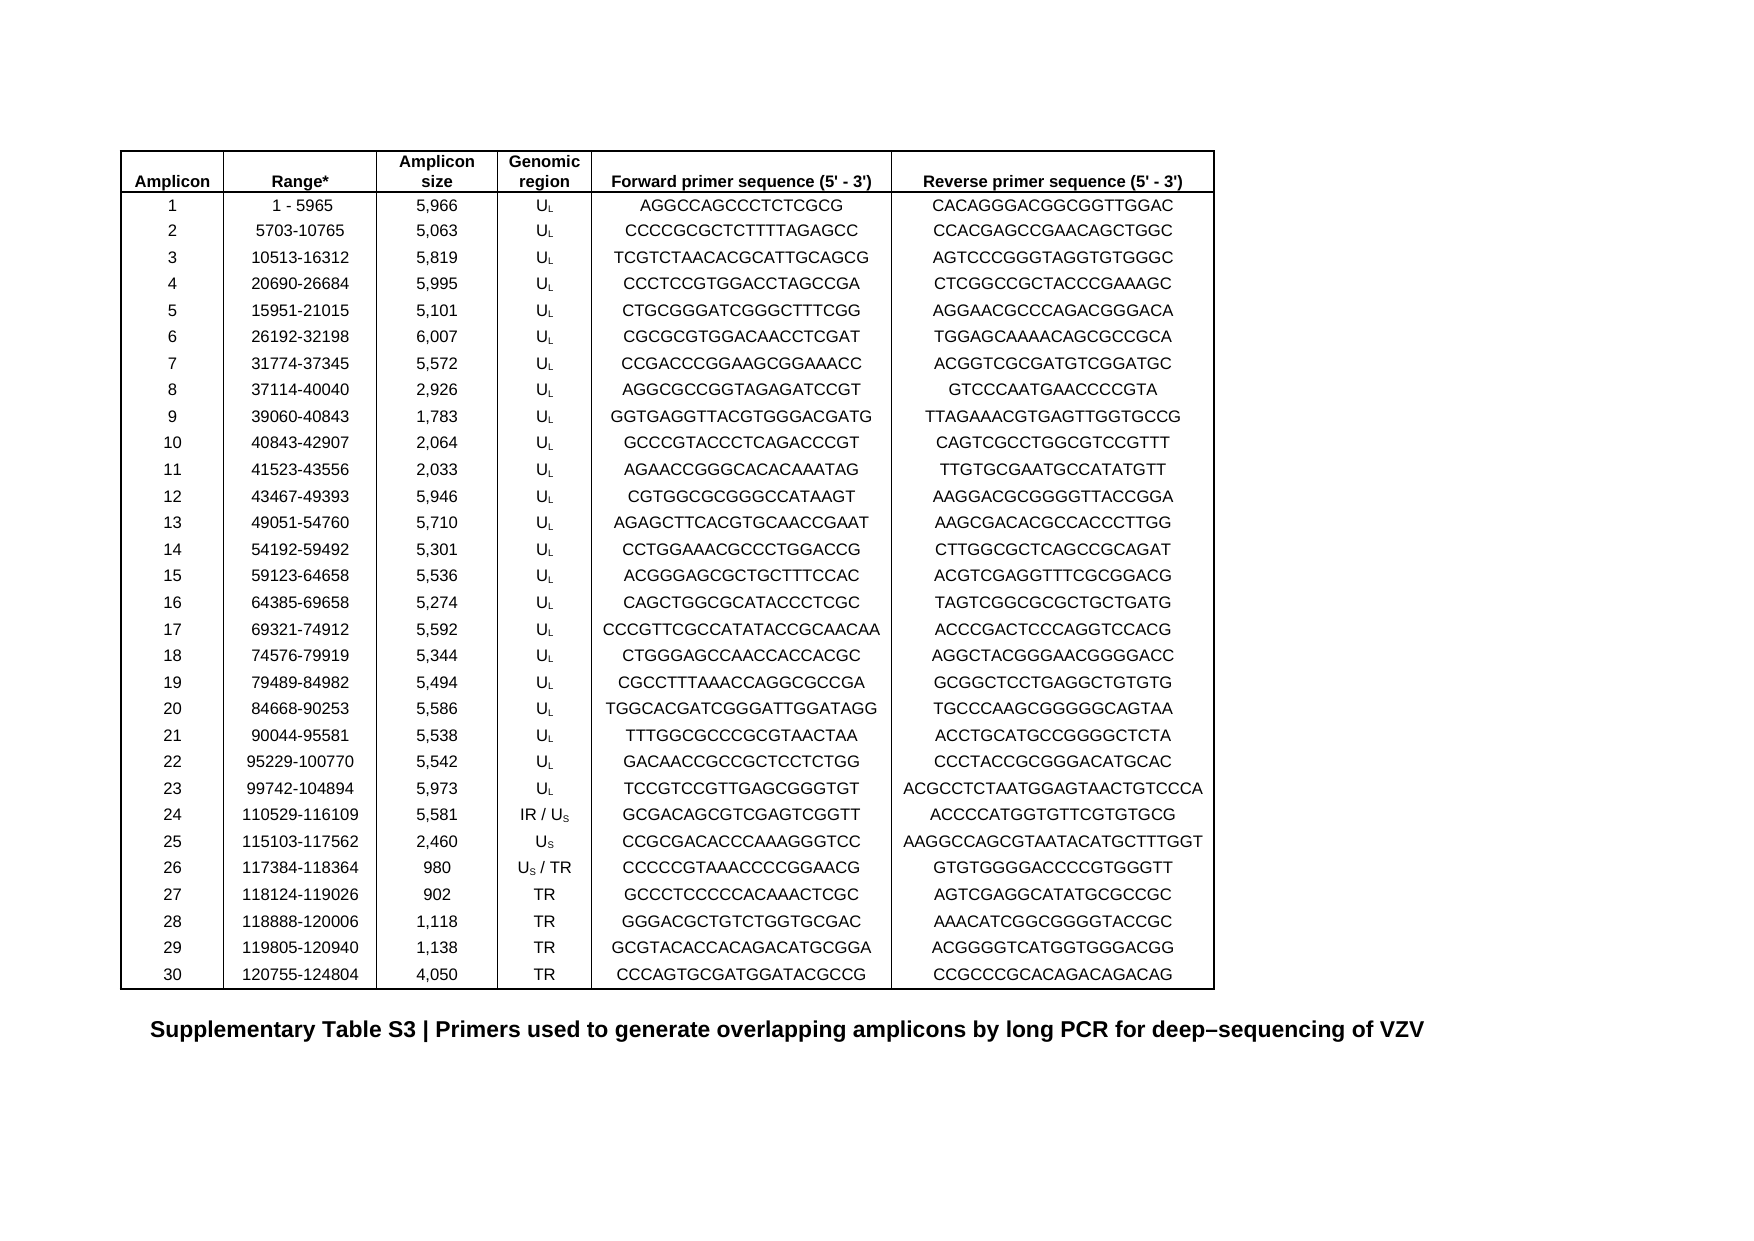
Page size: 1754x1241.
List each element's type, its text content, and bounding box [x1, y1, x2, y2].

table_cell UL [498, 270, 591, 297]
table_cell GTCCCAATGAACCCCGTA [892, 377, 1213, 403]
table_cell UL [498, 456, 591, 483]
table_cell GCGTACACCACAGACATGCGGA [592, 934, 891, 961]
table_cell 39060-40843 [224, 403, 376, 430]
table_cell ACGGTCGCGATGTCGGATGC [892, 350, 1213, 377]
table_cell TCGTCTAACACGCATTGCAGCG [592, 244, 891, 270]
table_cell CAGCTGGCGCATACCCTCGC [592, 589, 891, 616]
table_cell AGAGCTTCACGTGCAACCGAAT [592, 509, 891, 536]
table_cell 5,538 [377, 722, 497, 748]
table_cell AGGCGCCGGTAGAGATCCGT [592, 377, 891, 403]
table_cell 20690-26684 [224, 270, 376, 297]
table_cell ACCCCATGGTGTTCGTGTGCG [892, 802, 1213, 828]
table_cell UL [498, 775, 591, 802]
table_cell 79489-84982 [224, 669, 376, 695]
table_cell 7 [122, 350, 223, 377]
table_cell 30 [122, 961, 223, 987]
table_cell CAGTCGCCTGGCGTCCGTTT [892, 430, 1213, 456]
table_cell TR [498, 881, 591, 908]
table_cell UL [498, 193, 591, 217]
table_cell 119805-120940 [224, 934, 376, 961]
table_cell CCCTCCGTGGACCTAGCCGA [592, 270, 891, 297]
table_cell 59123-64658 [224, 563, 376, 589]
table_cell 20 [122, 695, 223, 722]
table_cell 10 [122, 430, 223, 456]
table_cell ACGCCTCTAATGGAGTAACTGTCCCA [892, 775, 1213, 802]
table_cell 24 [122, 802, 223, 828]
table_cell UL [498, 536, 591, 562]
table_cell 69321-74912 [224, 616, 376, 642]
table_cell TTTGGCGCCCGCGTAACTAA [592, 722, 891, 748]
table_cell 1 [122, 193, 223, 217]
table_cell 5,274 [377, 589, 497, 616]
table_cell UL [498, 563, 591, 589]
table_cell GCGGCTCCTGAGGCTGTGTG [892, 669, 1213, 695]
table_cell 5,301 [377, 536, 497, 562]
table_cell 29 [122, 934, 223, 961]
table_cell GGTGAGGTTACGTGGGACGATG [592, 403, 891, 430]
table_cell TTAGAAACGTGAGTTGGTGCCG [892, 403, 1213, 430]
table_cell CTGGGAGCCAACCACCACGC [592, 642, 891, 669]
table_cell TGGAGCAAAACAGCGCCGCA [892, 324, 1213, 350]
table_cell TR [498, 961, 591, 987]
table_cell TTGTGCGAATGCCATATGTT [892, 456, 1213, 483]
table_cell 14 [122, 536, 223, 562]
table_cell 23 [122, 775, 223, 802]
table_cell AAACATCGGCGGGGTACCGC [892, 908, 1213, 934]
table_cell UL [498, 324, 591, 350]
table_cell 5,819 [377, 244, 497, 270]
table_cell 2,460 [377, 828, 497, 855]
table_cell UL [498, 695, 591, 722]
table_cell UL [498, 509, 591, 536]
table_cell 5,581 [377, 802, 497, 828]
table_cell 28 [122, 908, 223, 934]
table_cell CGTGGCGCGGGCCATAAGT [592, 483, 891, 509]
table_cell 5,542 [377, 749, 497, 775]
table_cell ACGGGAGCGCTGCTTTCCAC [592, 563, 891, 589]
table_cell CCCCCGTAAACCCCGGAACG [592, 855, 891, 881]
table_cell 5,946 [377, 483, 497, 509]
table_cell 8 [122, 377, 223, 403]
table_cell 54192-59492 [224, 536, 376, 562]
table_cell 43467-49393 [224, 483, 376, 509]
table_cell 5,101 [377, 297, 497, 323]
table_cell 3 [122, 244, 223, 270]
table_header Genomic region [498, 152, 591, 191]
table_cell UL [498, 749, 591, 775]
table_cell ACCCGACTCCCAGGTCCACG [892, 616, 1213, 642]
text Supplementary Table S3 | Primers used to generate overlapping amplicons by long PCR for deep–sequencing of VZV [150, 1016, 1604, 1042]
table_cell CCCTACCGCGGGACATGCAC [892, 749, 1213, 775]
table_cell CCTGGAAACGCCCTGGACCG [592, 536, 891, 562]
table_cell 26 [122, 855, 223, 881]
table_cell 5,592 [377, 616, 497, 642]
table_cell 2,926 [377, 377, 497, 403]
table_cell 49051-54760 [224, 509, 376, 536]
table_cell TGCCCAAGCGGGGGCAGTAA [892, 695, 1213, 722]
table_cell 37114-40040 [224, 377, 376, 403]
table_cell 980 [377, 855, 497, 881]
table_cell 12 [122, 483, 223, 509]
table_cell ACGGGGTCATGGTGGGACGG [892, 934, 1213, 961]
table_cell CCGCCCGCACAGACAGACAG [892, 961, 1213, 987]
table_cell TCCGTCCGTTGAGCGGGTGT [592, 775, 891, 802]
table_cell 5,995 [377, 270, 497, 297]
table_cell AAGGACGCGGGGTTACCGGA [892, 483, 1213, 509]
table_cell 26192-32198 [224, 324, 376, 350]
table_cell CCCGTTCGCCATATACCGCAACAA [592, 616, 891, 642]
table_cell 5,063 [377, 217, 497, 244]
table_cell CTCGGCCGCTACCCGAAAGC [892, 270, 1213, 297]
table_cell CGCCTTTAAACCAGGCGCCGA [592, 669, 891, 695]
table_cell 1,138 [377, 934, 497, 961]
table_cell 5,966 [377, 193, 497, 217]
table_cell 15 [122, 563, 223, 589]
table_cell CTTGGCGCTCAGCCGCAGAT [892, 536, 1213, 562]
table_cell CACAGGGACGGCGGTTGGAC [892, 193, 1213, 217]
table_cell 118888-120006 [224, 908, 376, 934]
table_cell UL [498, 350, 591, 377]
table_cell CCCAGTGCGATGGATACGCCG [592, 961, 891, 987]
table_cell 5,973 [377, 775, 497, 802]
table_cell US / TR [498, 855, 591, 881]
table_cell CTGCGGGATCGGGCTTTCGG [592, 297, 891, 323]
table_cell 9 [122, 403, 223, 430]
table_cell 1,783 [377, 403, 497, 430]
table_cell 1,118 [377, 908, 497, 934]
table_cell 5,572 [377, 350, 497, 377]
table_cell 16 [122, 589, 223, 616]
table_cell 40843-42907 [224, 430, 376, 456]
table_cell 4 [122, 270, 223, 297]
table_cell 1 - 5965 [224, 193, 376, 217]
table_cell AGGCTACGGGAACGGGGACC [892, 642, 1213, 669]
table_cell 25 [122, 828, 223, 855]
table_cell 22 [122, 749, 223, 775]
table_cell IR / US [498, 802, 591, 828]
table_cell 90044-95581 [224, 722, 376, 748]
table_cell ACCTGCATGCCGGGGCTCTA [892, 722, 1213, 748]
table_cell UL [498, 669, 591, 695]
table_cell AGTCGAGGCATATGCGCCGC [892, 881, 1213, 908]
table_cell GTGTGGGGACCCCGTGGGTT [892, 855, 1213, 881]
table_cell GCCCTCCCCCACAAACTCGC [592, 881, 891, 908]
table_header Amplicon [122, 152, 223, 191]
table_cell 10513-16312 [224, 244, 376, 270]
table_cell 5,586 [377, 695, 497, 722]
table_cell 6,007 [377, 324, 497, 350]
table_cell UL [498, 616, 591, 642]
table_cell 64385-69658 [224, 589, 376, 616]
table_cell 5703-10765 [224, 217, 376, 244]
table_cell 5,710 [377, 509, 497, 536]
table_cell TAGTCGGCGCGCTGCTGATG [892, 589, 1213, 616]
table_cell 99742-104894 [224, 775, 376, 802]
table_cell CGCGCGTGGACAACCTCGAT [592, 324, 891, 350]
table_cell UL [498, 403, 591, 430]
table_header Range* [224, 152, 376, 191]
table_cell GCCCGTACCCTCAGACCCGT [592, 430, 891, 456]
table_cell 6 [122, 324, 223, 350]
table_cell AGAACCGGGCACACAAATAG [592, 456, 891, 483]
table_cell UL [498, 589, 591, 616]
table_cell AAGGCCAGCGTAATACATGCTTTGGT [892, 828, 1213, 855]
table_cell 120755-124804 [224, 961, 376, 987]
table_cell CCGACCCGGAAGCGGAAACC [592, 350, 891, 377]
table_cell 13 [122, 509, 223, 536]
table_cell 115103-117562 [224, 828, 376, 855]
table_cell 2,064 [377, 430, 497, 456]
table_cell 21 [122, 722, 223, 748]
table_cell AGGAACGCCCAGACGGGACA [892, 297, 1213, 323]
table_cell 902 [377, 881, 497, 908]
table_cell TGGCACGATCGGGATTGGATAGG [592, 695, 891, 722]
table_cell 84668-90253 [224, 695, 376, 722]
table_cell AGGCCAGCCCTCTCGCG [592, 193, 891, 217]
table_cell GCGACAGCGTCGAGTCGGTT [592, 802, 891, 828]
table_cell 2,033 [377, 456, 497, 483]
table_cell AAGCGACACGCCACCCTTGG [892, 509, 1213, 536]
table_cell UL [498, 483, 591, 509]
table_cell UL [498, 430, 591, 456]
table_cell 2 [122, 217, 223, 244]
table_cell GACAACCGCCGCTCCTCTGG [592, 749, 891, 775]
table_cell UL [498, 244, 591, 270]
table_cell 110529-116109 [224, 802, 376, 828]
table_cell 117384-118364 [224, 855, 376, 881]
table_cell CCGCGACACCCAAAGGGTCC [592, 828, 891, 855]
table_cell 17 [122, 616, 223, 642]
table_cell 4,050 [377, 961, 497, 987]
table_cell 118124-119026 [224, 881, 376, 908]
table_cell TR [498, 934, 591, 961]
table_cell 11 [122, 456, 223, 483]
table_cell CCCCGCGCTCTTTTAGAGCC [592, 217, 891, 244]
table_cell 5,494 [377, 669, 497, 695]
table_cell TR [498, 908, 591, 934]
table_cell CCACGAGCCGAACAGCTGGC [892, 217, 1213, 244]
table_cell UL [498, 217, 591, 244]
table_cell UL [498, 377, 591, 403]
table_cell 31774-37345 [224, 350, 376, 377]
table_cell 74576-79919 [224, 642, 376, 669]
table_cell 41523-43556 [224, 456, 376, 483]
table_header Amplicon size [377, 152, 497, 191]
table_cell UL [498, 642, 591, 669]
table_cell US [498, 828, 591, 855]
table_cell ACGTCGAGGTTTCGCGGACG [892, 563, 1213, 589]
table_cell 5 [122, 297, 223, 323]
table_cell 5,344 [377, 642, 497, 669]
table_cell AGTCCCGGGTAGGTGTGGGC [892, 244, 1213, 270]
table_header Reverse primer sequence (5' - 3') [892, 152, 1213, 191]
table_cell 15951-21015 [224, 297, 376, 323]
table_cell UL [498, 297, 591, 323]
table_header Forward primer sequence (5' - 3') [592, 152, 891, 191]
table_cell 19 [122, 669, 223, 695]
table_cell 5,536 [377, 563, 497, 589]
table_cell GGGACGCTGTCTGGTGCGAC [592, 908, 891, 934]
table_cell 18 [122, 642, 223, 669]
table_cell UL [498, 722, 591, 748]
table_cell 27 [122, 881, 223, 908]
table_cell 95229-100770 [224, 749, 376, 775]
